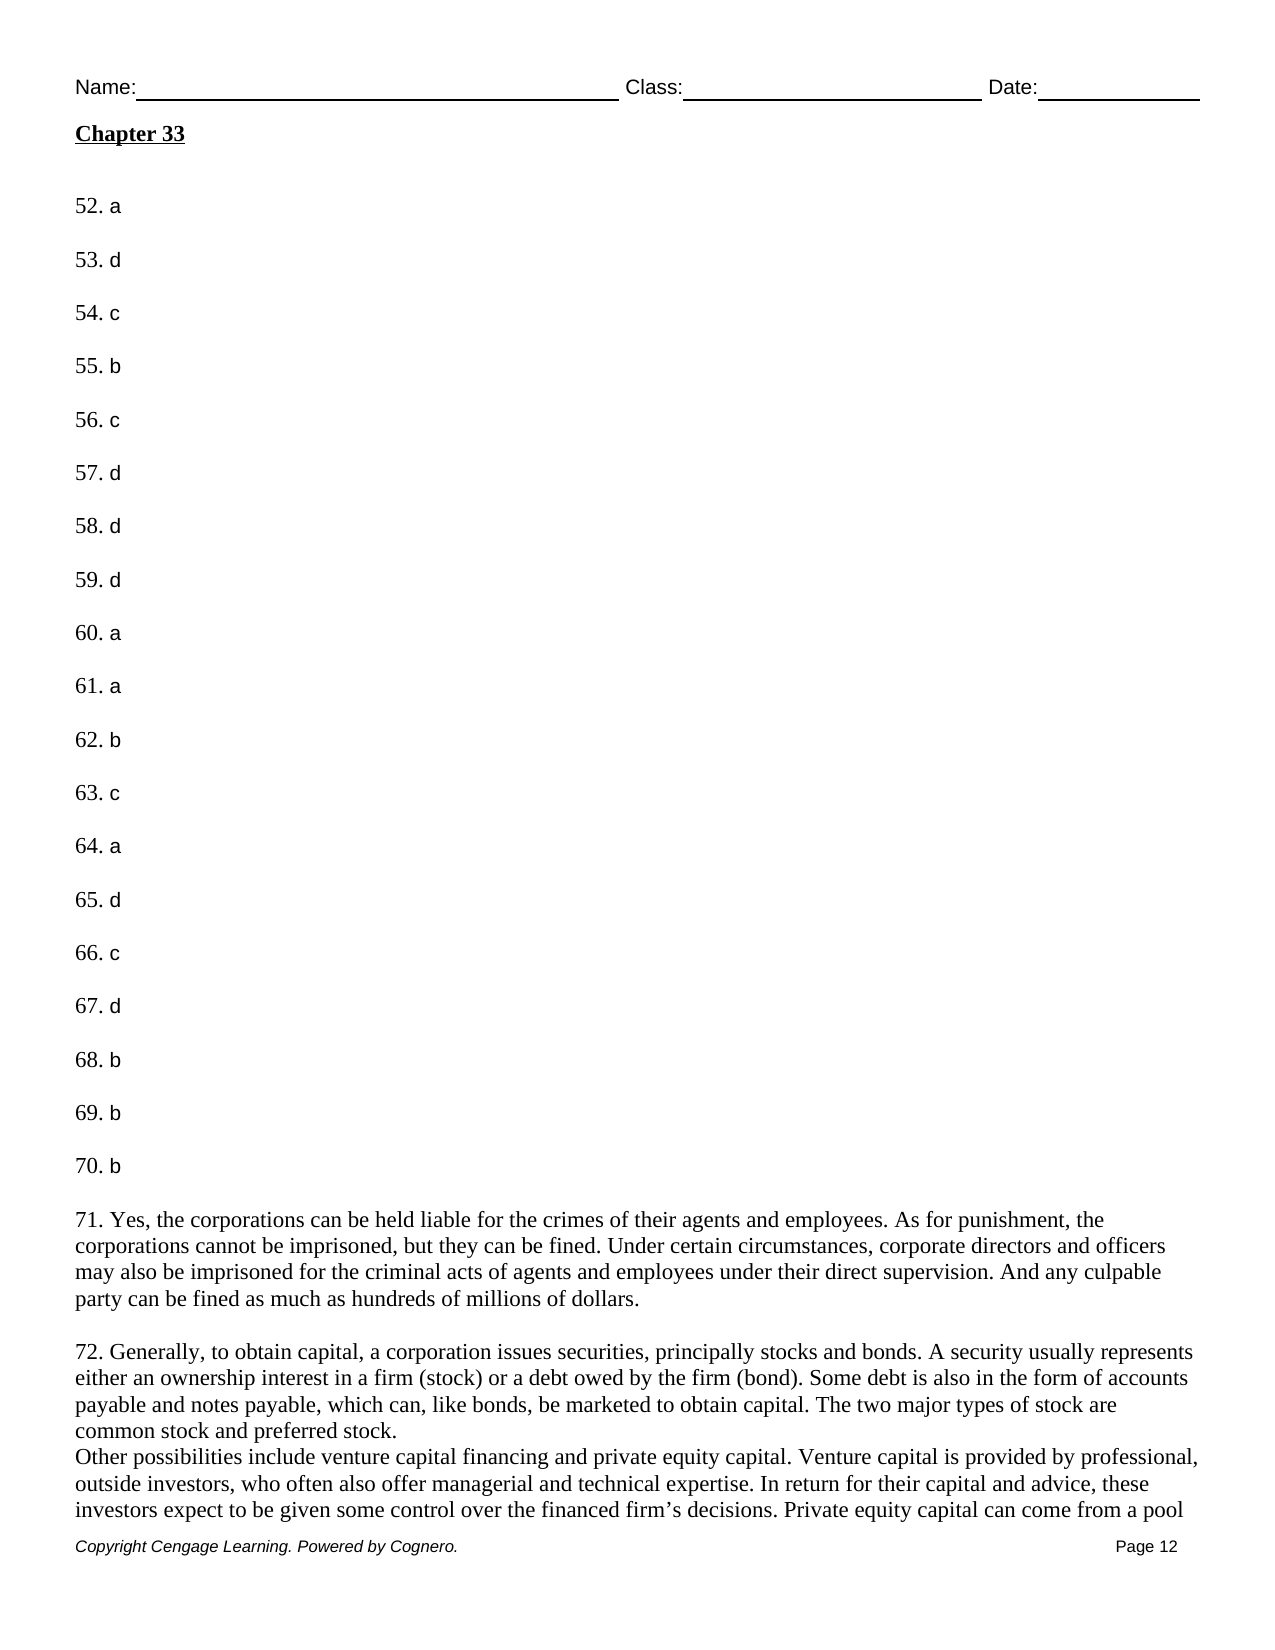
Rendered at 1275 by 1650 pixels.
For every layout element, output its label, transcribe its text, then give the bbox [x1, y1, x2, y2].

table_header 59. d [75, 566, 1200, 592]
table_header 58. d [75, 512, 1200, 539]
table_header 62. b [75, 726, 1200, 752]
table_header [75, 1338, 1200, 1522]
table_header 65. d [75, 886, 1200, 912]
table_header 67. d [75, 992, 1200, 1019]
table_header 71. Yes, the corporations can be held liable for the crimes of their agents and employees. As for punishment, the corporations cannot be imprisoned, but they can be fined. Under certain circumstances, corporate directors and officers may also be imprisoned for the criminal acts of agents and employees under their direct supervision. And any culpable party can be fined as much as hundreds of millions of dollars. [75, 1206, 1200, 1311]
table_header 68. b [75, 1046, 1200, 1072]
table_header 60. a [75, 619, 1200, 645]
table_header 54. c [75, 299, 1200, 325]
table_header 64. a [75, 832, 1200, 859]
table_header 56. c [75, 406, 1200, 432]
table_header 69. b [75, 1099, 1200, 1125]
table_header 61. a [75, 672, 1200, 699]
table_header 55. b [75, 352, 1200, 379]
table_header 66. c [75, 939, 1200, 965]
table_header 70. b [75, 1152, 1200, 1179]
table_header 53. d [75, 246, 1200, 272]
table_header 63. c [75, 779, 1200, 805]
table_header 52. a [75, 192, 1200, 219]
table_header 57. d [75, 459, 1200, 485]
